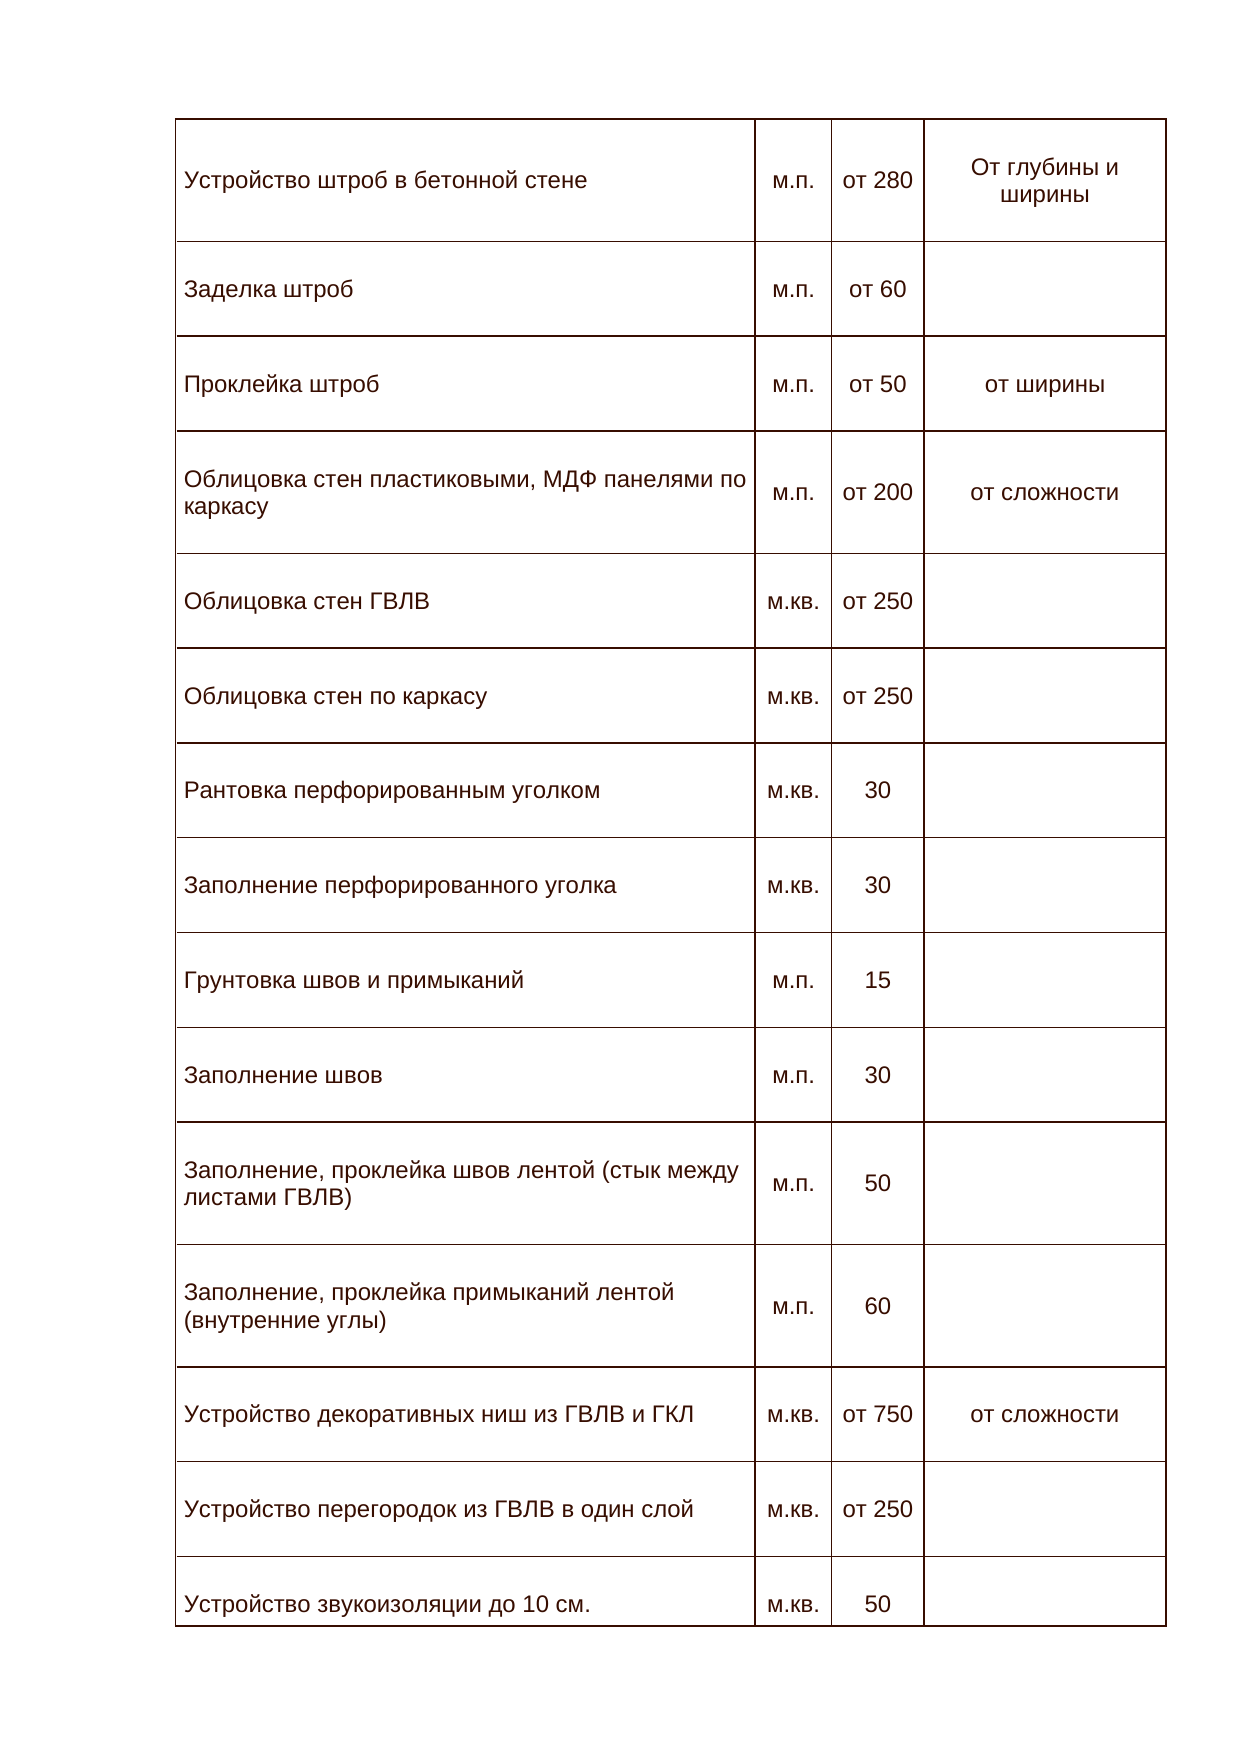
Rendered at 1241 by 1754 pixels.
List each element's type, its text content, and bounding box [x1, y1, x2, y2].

table_cell 30 [832, 1028, 923, 1121]
table_cell 60 [832, 1245, 923, 1366]
table_cell от ширины [925, 337, 1165, 430]
table_cell от сложности [925, 1368, 1165, 1461]
table_cell от 60 [832, 242, 923, 335]
table_cell Заделка штроб [176, 242, 754, 335]
table_cell м.кв. [756, 1462, 831, 1556]
table_cell м.п. [756, 432, 831, 552]
table_cell Устройство декоративных ниш из ГВЛВ и ГКЛ [176, 1367, 754, 1461]
table_cell м.кв. [756, 1368, 831, 1461]
table_cell Устройство штроб в бетонной стене [176, 120, 754, 241]
table_cell [925, 1123, 1165, 1244]
table_cell м.п. [756, 1123, 831, 1244]
table_cell м.кв. [756, 649, 831, 742]
table_cell м.п. [756, 337, 831, 430]
table_cell От глубины и ширины [925, 120, 1165, 241]
table_cell от 750 [832, 1368, 923, 1461]
table_cell м.п. [756, 120, 831, 241]
table_cell Проклейка штроб [176, 336, 754, 430]
table_cell от 250 [832, 554, 923, 647]
table_cell от 50 [832, 337, 923, 430]
table_cell от 200 [832, 432, 923, 552]
table_cell [925, 1245, 1165, 1366]
table_cell 30 [832, 744, 923, 837]
table_cell [925, 838, 1165, 932]
table_cell м.п. [756, 933, 831, 1026]
table_cell м.п. [756, 242, 831, 335]
table_cell 30 [832, 838, 923, 932]
table_cell 50 [832, 1557, 923, 1625]
table_cell м.кв. [756, 744, 831, 837]
table_cell Облицовка стен пластиковыми, МДФ панелями по каркасу [176, 431, 754, 552]
table_cell Рантовка перфорированным уголком [176, 743, 754, 837]
table_cell м.п. [756, 1245, 831, 1366]
table_cell м.п. [756, 1028, 831, 1121]
table_cell Заполнение, проклейка примыканий лентой (внутренние углы) [176, 1245, 754, 1366]
table_cell Заполнение, проклейка швов лентой (стык между листами ГВЛВ) [176, 1122, 754, 1244]
table_cell Заполнение швов [176, 1028, 754, 1121]
table_cell Заполнение перфорированного уголка [176, 838, 754, 932]
table_cell Облицовка стен ГВЛВ [176, 554, 754, 647]
table_cell от 280 [832, 120, 923, 241]
table_cell 50 [832, 1123, 923, 1244]
table_cell Грунтовка швов и примыканий [176, 933, 754, 1026]
table_cell [925, 933, 1165, 1026]
table_cell [925, 242, 1165, 335]
table_cell Устройство перегородок из ГВЛВ в один слой [176, 1462, 754, 1556]
table_cell 15 [832, 933, 923, 1026]
table_cell от 250 [832, 1462, 923, 1556]
table_cell [925, 1557, 1165, 1625]
table_cell [925, 1462, 1165, 1556]
table_cell м.кв. [756, 554, 831, 647]
table_cell м.кв. [756, 1557, 831, 1625]
table_cell [925, 744, 1165, 837]
table_cell [925, 554, 1165, 647]
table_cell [176, 1557, 754, 1625]
table_cell от сложности [925, 432, 1165, 552]
table_cell [925, 649, 1165, 742]
table_cell Облицовка стен по каркасу [176, 648, 754, 742]
table_cell [925, 1028, 1165, 1121]
table_cell от 250 [832, 649, 923, 742]
table_cell м.кв. [756, 838, 831, 932]
